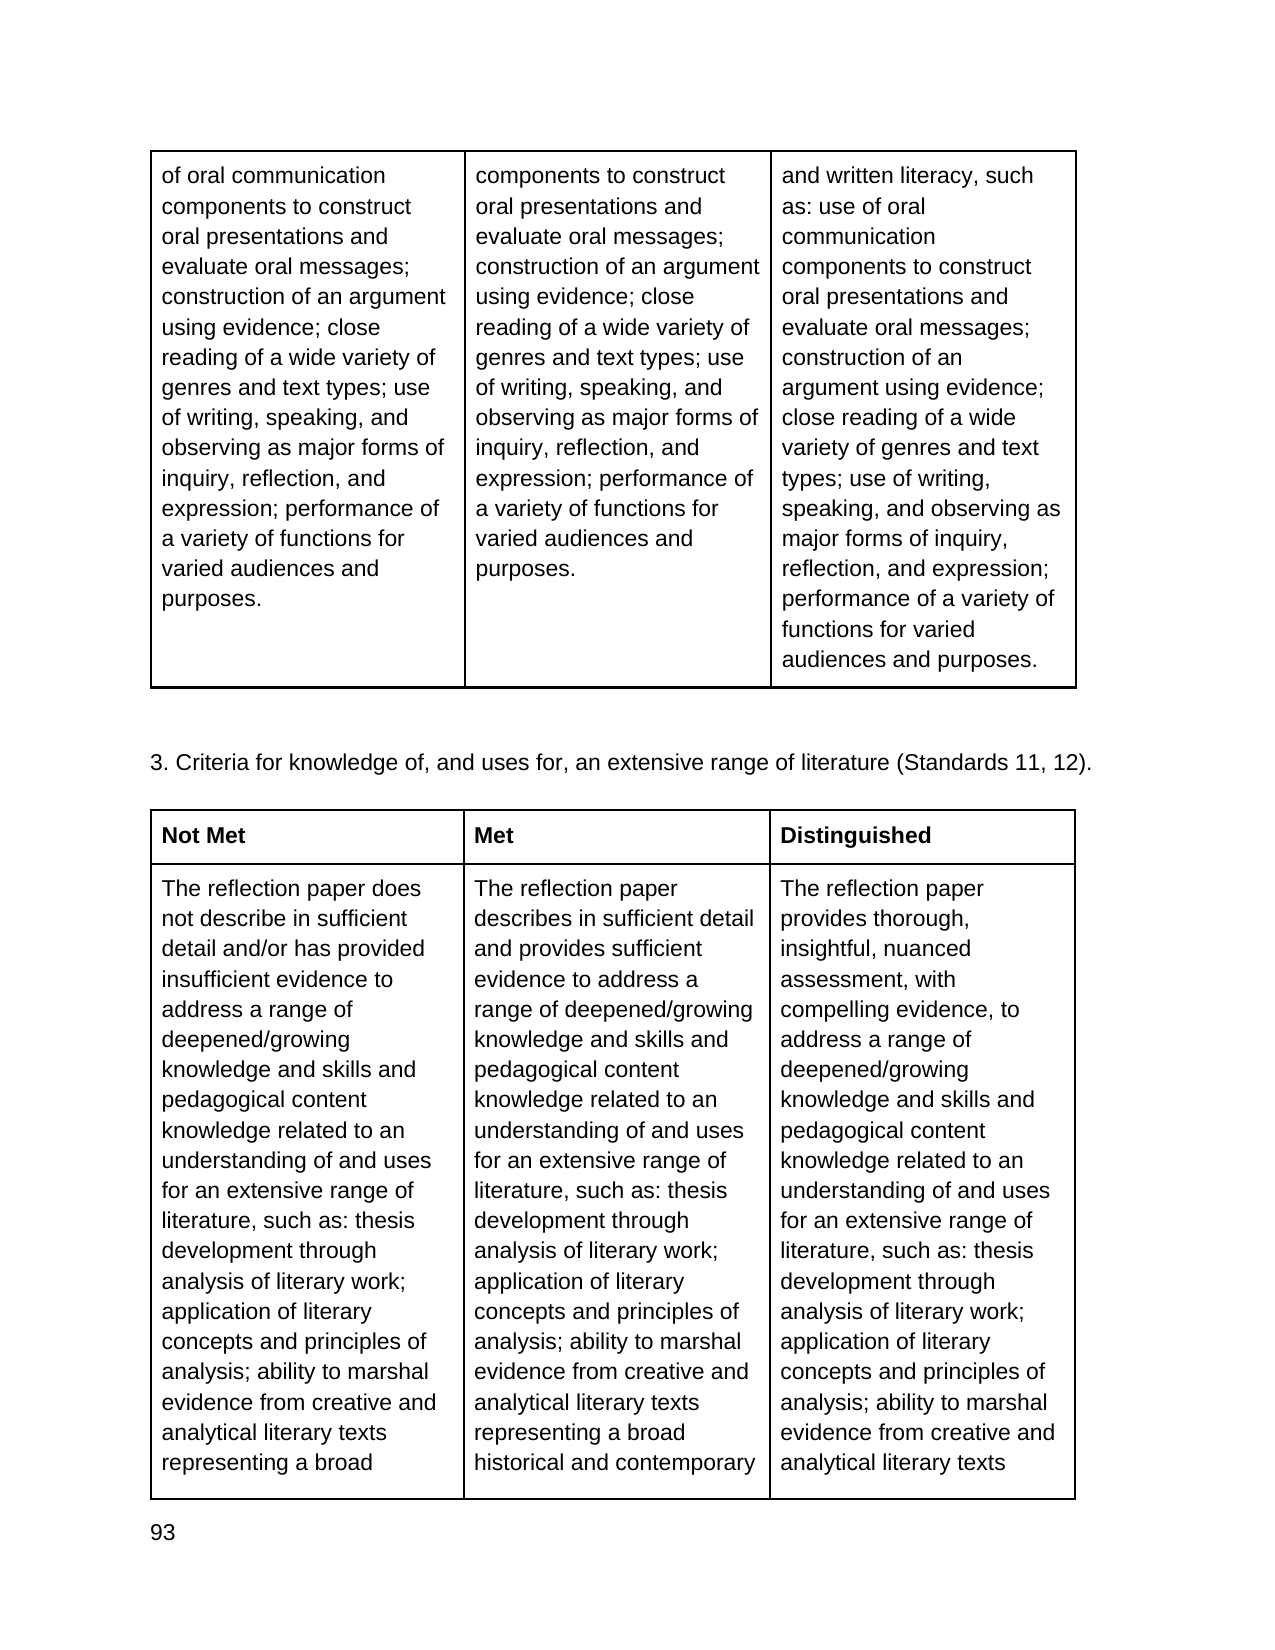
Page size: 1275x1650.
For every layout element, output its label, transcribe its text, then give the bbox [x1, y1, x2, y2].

table_header Met [465, 811, 769, 862]
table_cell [772, 152, 1075, 686]
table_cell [466, 152, 770, 686]
table_header Distinguished [771, 811, 1074, 862]
text 3. Criteria for knowledge of, and uses for, an extensive range of literature (Standards 11, 12). [150, 749, 1125, 775]
table_header Not Met [152, 811, 463, 862]
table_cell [152, 152, 464, 686]
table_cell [152, 865, 463, 1498]
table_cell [465, 865, 769, 1498]
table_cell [771, 865, 1074, 1498]
